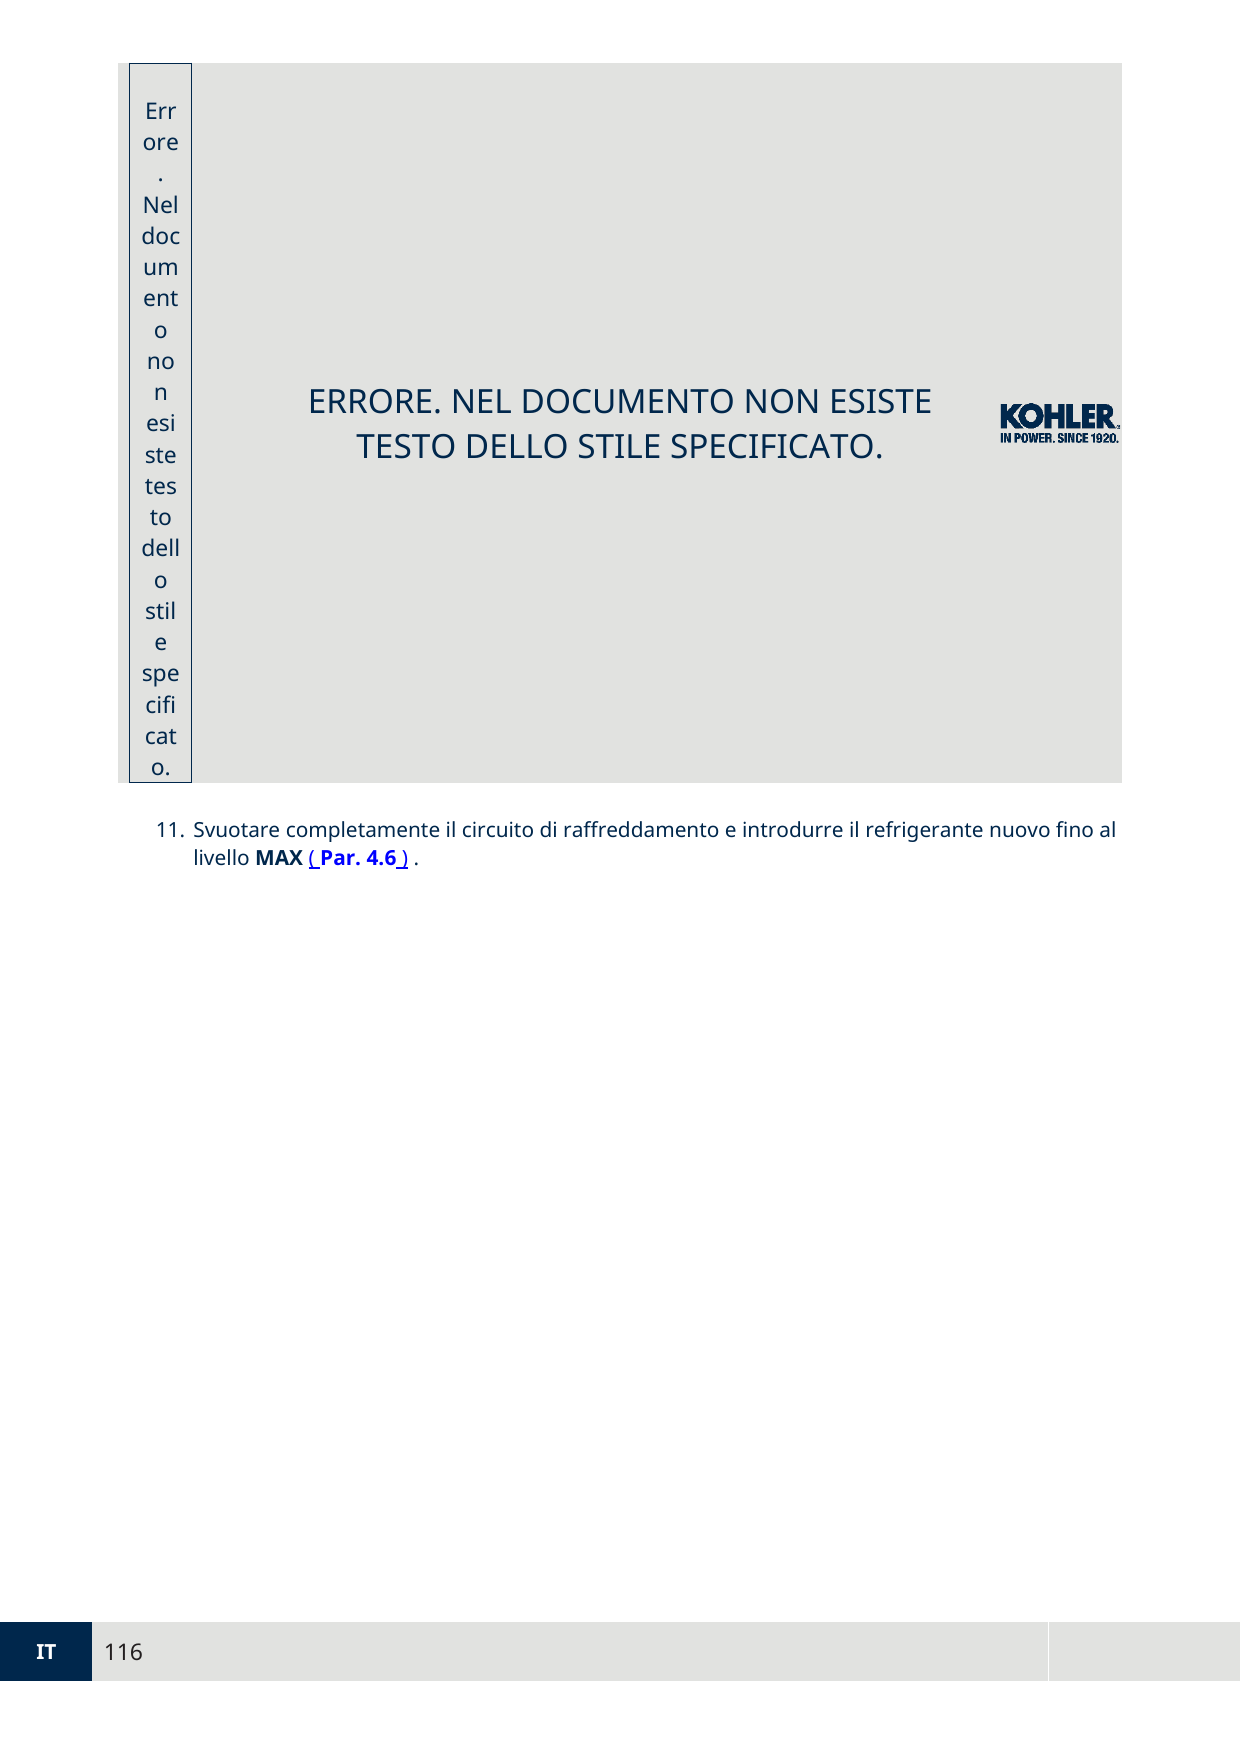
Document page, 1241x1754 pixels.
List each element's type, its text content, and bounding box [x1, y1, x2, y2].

list Svuotare completamente il circuito di raffreddamento e introdurre il refrigerante nuovo fino al livello MAX ( Par. 4.6 ) . [156, 815, 1122, 872]
picture [1000, 403, 1121, 443]
